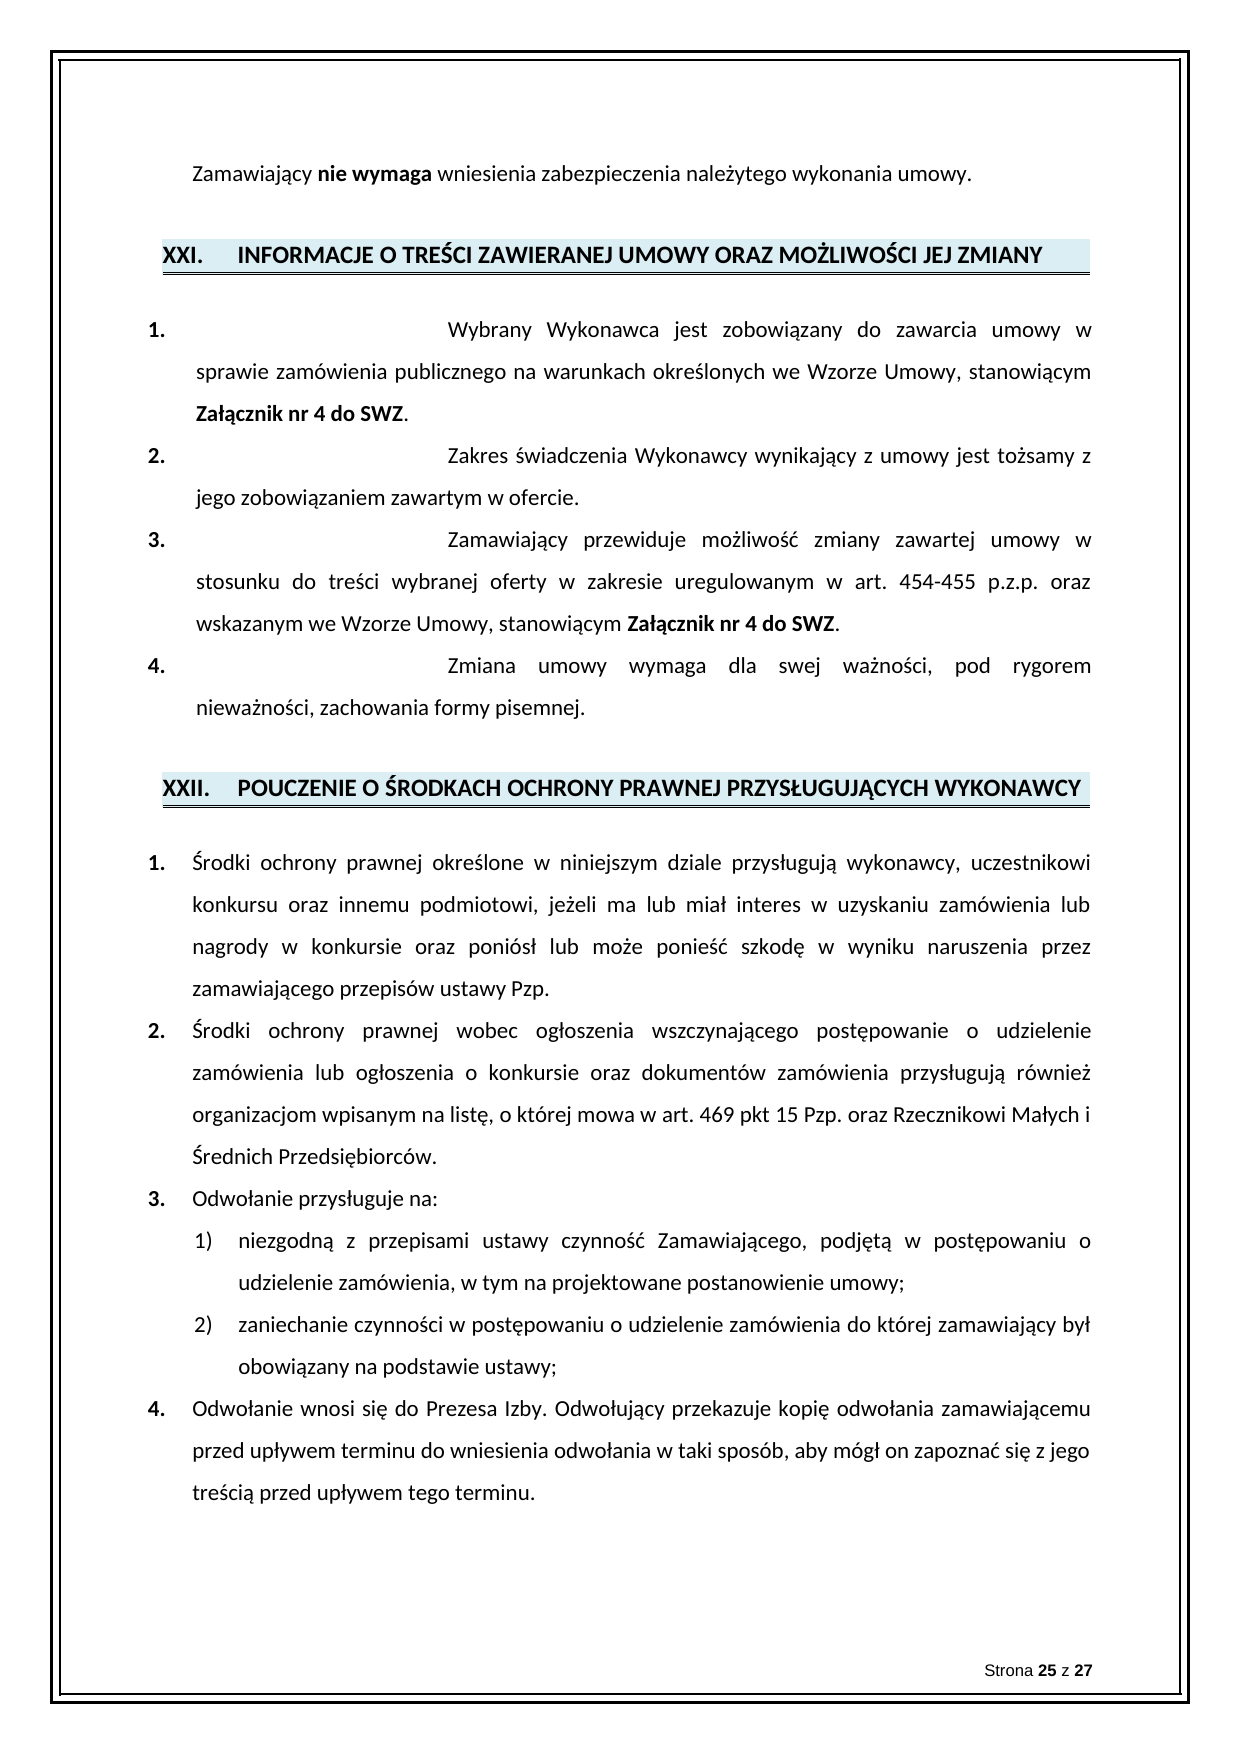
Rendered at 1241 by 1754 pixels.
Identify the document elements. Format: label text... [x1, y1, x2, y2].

text 1) niezgodną z przepisami ustawy czynność Zamawiającego, podjętą w postępowaniu o udzielenie zamówienia, w tym na projektowane postanowienie umowy; [194, 1226, 1092, 1296]
list Środki ochrony prawnej określone w niniejszym dziale przysługują wykonawcy, uczestnikowi konkursu oraz innemu podmiotowi, jeżeli ma lub miał interes w uzyskaniu zamówienia lub nagrody w konkursie oraz poniósł lub może ponieść szkodę w wyniku naruszenia przez zamawiającego przepisów ustawy Pzp. [148, 848, 1092, 1002]
list Zamawiający nie wymaga wniesienia zabezpieczenia należytego wykonania umowy. [192, 159, 1092, 187]
list POUCZENIE O ŚRODKACH OCHRONY PRAWNEJ PRZYSŁUGUJĄCYCH WYKONAWCY [162, 772, 1090, 808]
text 2) zaniechanie czynności w postępowaniu o udzielenie zamówienia do której zamawiający był obowiązany na podstawie ustawy; [194, 1310, 1092, 1380]
list Odwołanie wnosi się do Prezesa Izby. Odwołujący przekazuje kopię odwołania zamawiającemu przed upływem terminu do wniesienia odwołania w taki sposób, aby mógł on zapoznać się z jego treścią przed upływem tego terminu. [148, 1394, 1092, 1506]
list Odwołanie przysługuje na: [148, 1184, 1092, 1212]
list Zmiana umowy wymaga dla swej ważności, pod rygorem nieważności, zachowania formy pisemnej. [148, 651, 1092, 721]
list Zamawiający przewiduje możliwość zmiany zawartej umowy w stosunku do treści wybranej oferty w zakresie uregulowanym w art. 454-455 p.z.p. oraz wskazanym we Wzorze Umowy, stanowiącym Załącznik nr 4 do SWZ. [148, 525, 1092, 637]
list Wybrany Wykonawca jest zobowiązany do zawarcia umowy w sprawie zamówienia publicznego na warunkach określonych we Wzorze Umowy, stanowiącym Załącznik nr 4 do SWZ. [148, 315, 1092, 427]
list Zakres świadczenia Wykonawcy wynikający z umowy jest tożsamy z jego zobowiązaniem zawartym w ofercie. [148, 441, 1092, 511]
list Środki ochrony prawnej wobec ogłoszenia wszczynającego postępowanie o udzielenie zamówienia lub ogłoszenia o konkursie oraz dokumentów zamówienia przysługują również organizacjom wpisanym na listę, o której mowa w art. 469 pkt 15 Pzp. oraz Rzecznikowi Małych i Średnich Przedsiębiorców. [148, 1016, 1092, 1170]
list INFORMACJE O TREŚCI ZAWIERANEJ UMOWY ORAZ MOŻLIWOŚCI JEJ ZMIANY [162, 239, 1090, 275]
